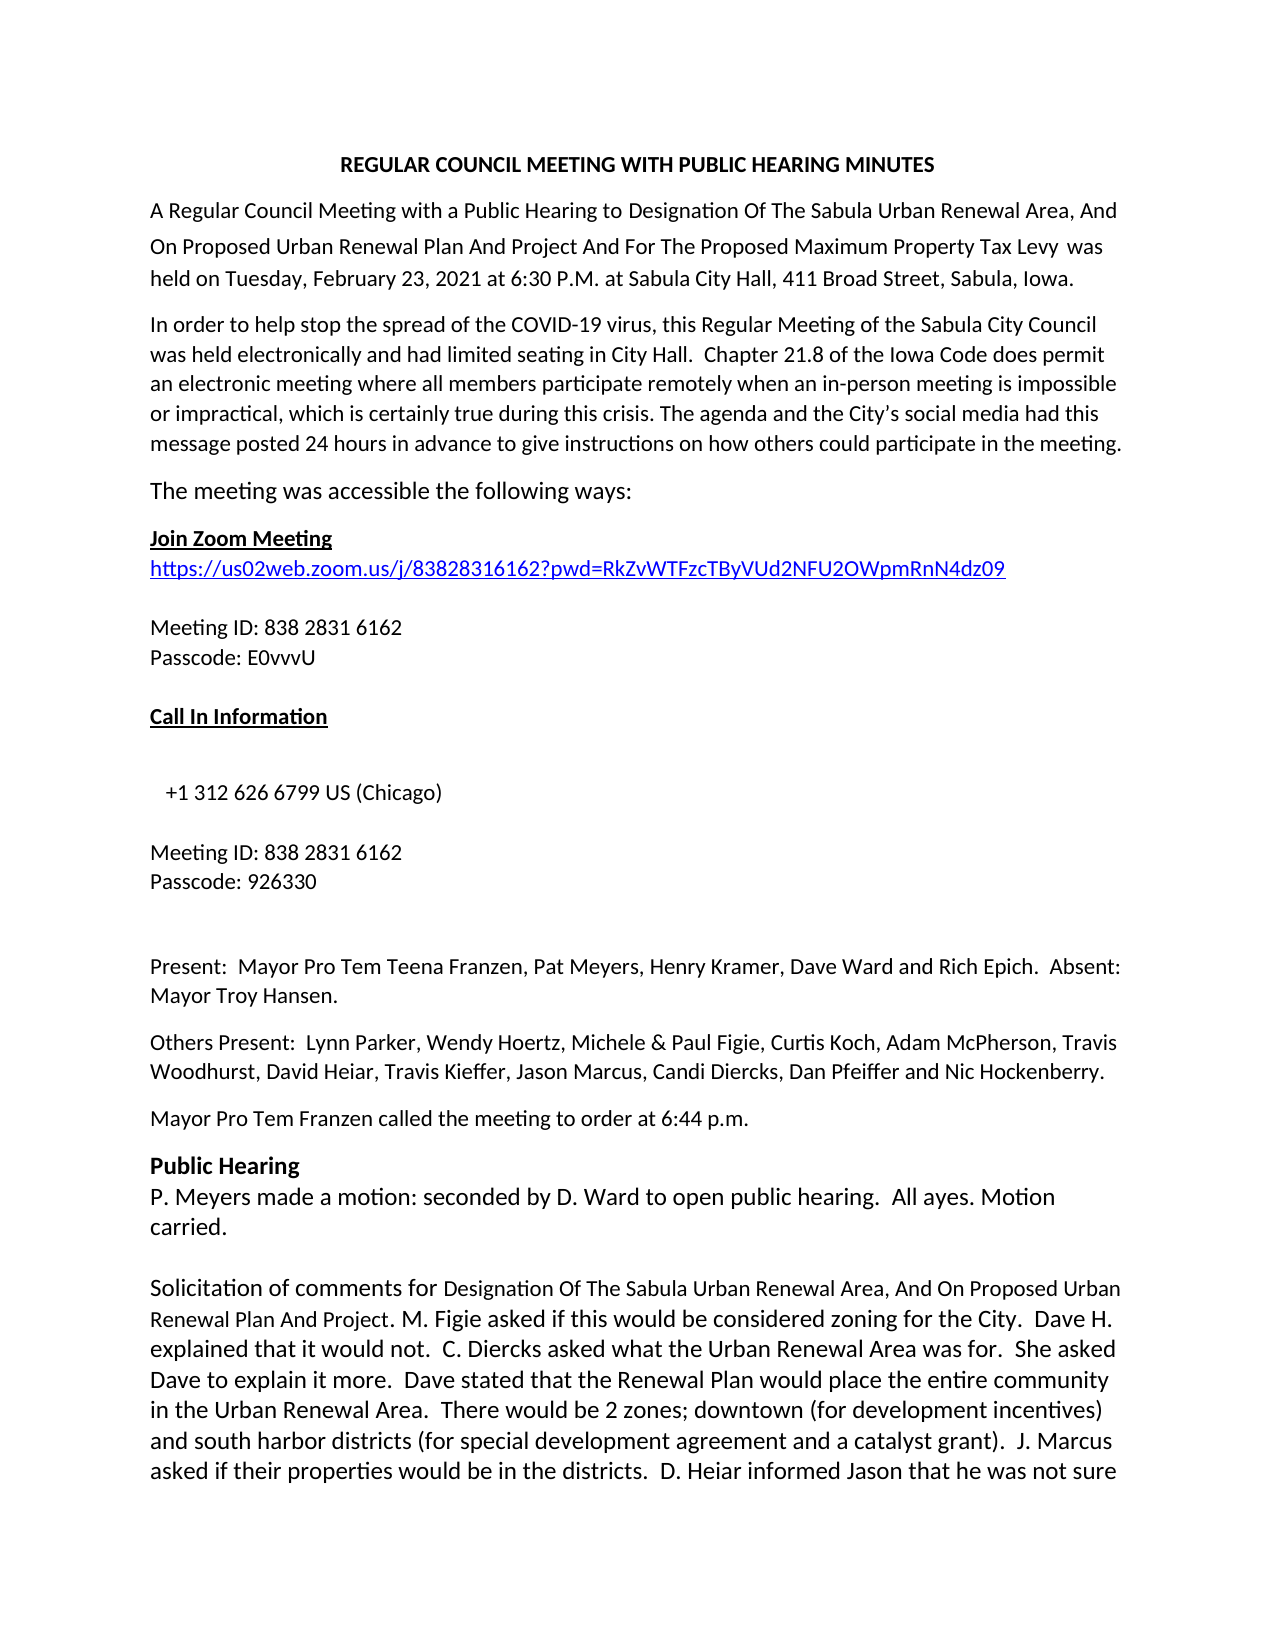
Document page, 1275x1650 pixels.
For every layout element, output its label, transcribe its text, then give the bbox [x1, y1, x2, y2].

text The meeting was accessible the following ways: [150, 475, 1125, 506]
text +1 312 626 6799 US (Chicago) Meeting ID: 838 2831 6162 Passcode: 926330 [150, 778, 1125, 925]
text In order to help stop the spread of the COVID-19 virus, this Regular Meeting of the Sabula City Council was held electronically and had limited seating in City Hall. Chapter 21.8 of the Iowa Code does permit an electronic meeting where all members participate remotely when an in-person meeting is impossible or impractical, which is certainly true during this crisis. The agenda and the City’s social media had this message posted 24 hours in advance to give instructions on how others could participate in the meeting. [150, 310, 1125, 457]
text Public Hearing [150, 1150, 1125, 1181]
text REGULAR COUNCIL MEETING WITH PUBLIC HEARING MINUTES [150, 150, 1125, 178]
text Mayor Pro Tem Franzen called the meeting to order at 6:44 p.m. [150, 1104, 1125, 1132]
text Present: Mayor Pro Tem Teena Franzen, Pat Meyers, Henry Kramer, Dave Ward and Rich Epich. Absent: Mayor Troy Hansen. [150, 952, 1125, 1009]
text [150, 1272, 1125, 1486]
text A Regular Council Meeting with a Public Hearing to Designation Of The Sabula Urban Renewal Area, And On Proposed Urban Renewal Plan And Project And For The Proposed Maximum Property Tax Levy was held on Tuesday, February 23, 2021 at 6:30 P.M. at Sabula City Hall, 411 Broad Street, Sabula, Iowa. [150, 196, 1125, 292]
text Join Zoom Meeting https://us02web.zoom.us/j/83828316162?pwd=RkZvWTFzcTByVUd2NFU2OWpmRnN4dz09 Meeting ID: 838 2831 6162 Passcode: E0vvvU Call In Information [150, 524, 1125, 760]
text Others Present: Lynn Parker, Wendy Hoertz, Michele & Paul Figie, Curtis Koch, Adam McPherson, Travis Woodhurst, David Heiar, Travis Kieffer, Jason Marcus, Candi Diercks, Dan Pfeiffer and Nic Hockenberry. [150, 1028, 1125, 1086]
text P. Meyers made a motion: seconded by D. Ward to open public hearing. All ayes. Motion carried. [150, 1181, 1125, 1242]
